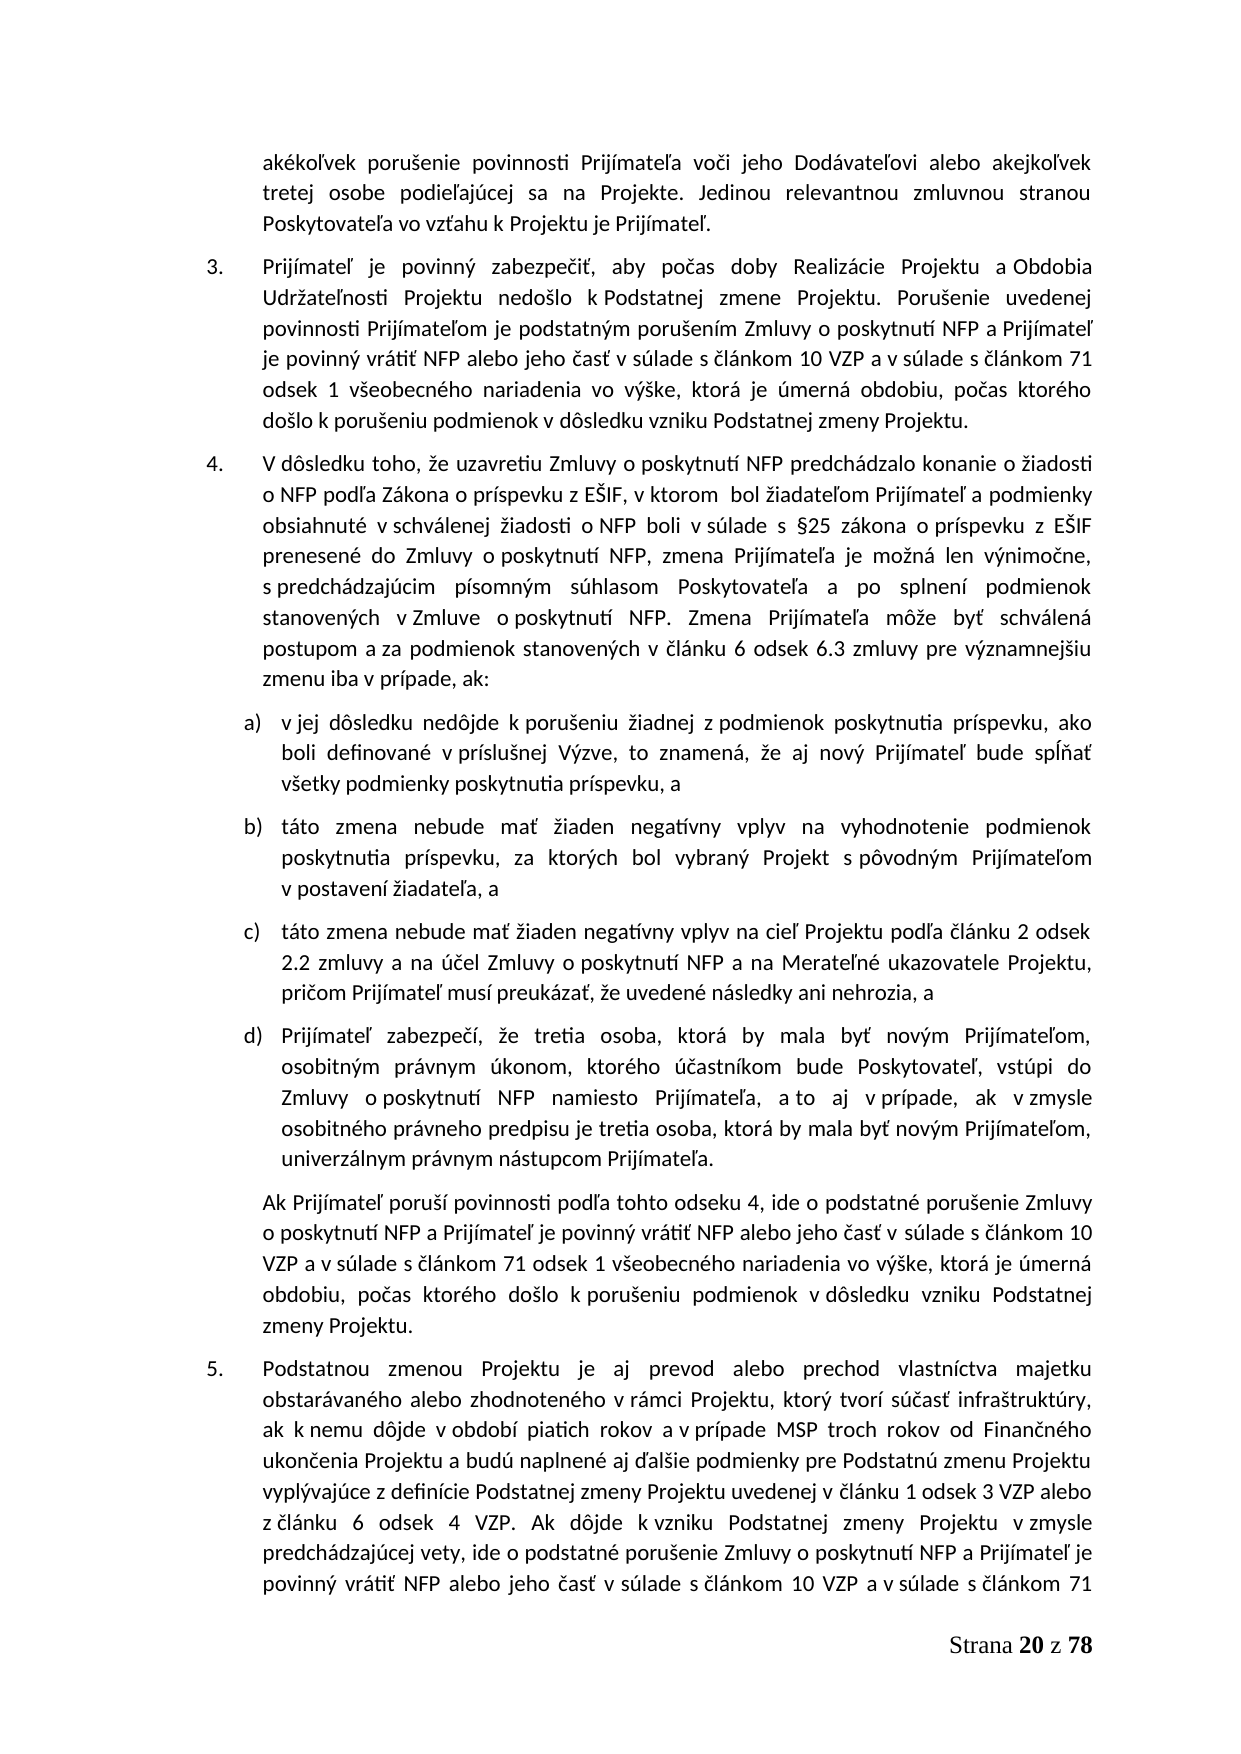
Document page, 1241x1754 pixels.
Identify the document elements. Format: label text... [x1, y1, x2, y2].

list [206, 1354, 1092, 1597]
list Prijímateľ je povinný zabezpečiť, aby počas doby Realizácie Projektu a Obdobia Udržateľnosti Projektu nedošlo k Podstatnej zmene Projektu. Porušenie uvedenej povinnosti Prijímateľom je podstatným porušením Zmluvy o poskytnutí NFP a Prijímateľ je povinný vrátiť NFP alebo jeho časť v súlade s článkom 10 VZP a v súlade s článkom 71 odsek 1 všeobecného nariadenia vo výške, ktorá je úmerná obdobiu, počas ktorého došlo k porušeniu podmienok v dôsledku vzniku Podstatnej zmeny Projektu. [206, 252, 1092, 434]
list táto zmena nebude mať žiaden negatívny vplyv na cieľ Projektu podľa článku 2 odsek 2.2 zmluvy a na účel Zmluvy o poskytnutí NFP a na Merateľné ukazovatele Projektu, pričom Prijímateľ musí preukázať, že uvedené následky ani nehrozia, a [244, 917, 1092, 1006]
list v jej dôsledku nedôjde k porušeniu žiadnej z podmienok poskytnutia príspevku, ako boli definované v príslušnej Výzve, to znamená, že aj nový Prijímateľ bude spĺňať všetky podmienky poskytnutia príspevku, a [244, 708, 1092, 797]
text Ak Prijímateľ poruší povinnosti podľa tohto odseku 4, ide o podstatné porušenie Zmluvy o poskytnutí NFP a Prijímateľ je povinný vrátiť NFP alebo jeho časť v súlade s článkom 10 VZP a v súlade s článkom 71 odsek 1 všeobecného nariadenia vo výške, ktorá je úmerná obdobiu, počas ktorého došlo k porušeniu podmienok v dôsledku vzniku Podstatnej zmeny Projektu. [262, 1188, 1092, 1339]
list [206, 148, 1092, 237]
list Prijímateľ zabezpečí, že tretia osoba, ktorá by mala byť novým Prijímateľom, osobitným právnym úkonom, ktorého účastníkom bude Poskytovateľ, vstúpi do Zmluvy o poskytnutí NFP namiesto Prijímateľa, a to aj v prípade, ak v zmysle osobitného právneho predpisu je tretia osoba, ktorá by mala byť novým Prijímateľom, univerzálnym právnym nástupcom Prijímateľa. [244, 1022, 1092, 1173]
list táto zmena nebude mať žiaden negatívny vplyv na vyhodnotenie podmienok poskytnutia príspevku, za ktorých bol vybraný Projekt s pôvodným Prijímateľom v postavení žiadateľa, a [244, 812, 1092, 902]
list V dôsledku toho, že uzavretiu Zmluvy o poskytnutí NFP predchádzalo konanie o žiadosti o NFP podľa Zákona o príspevku z EŠIF, v ktorom bol žiadateľom Prijímateľ a podmienky obsiahnuté v schválenej žiadosti o NFP boli v súlade s §25 zákona o príspevku z EŠIF prenesené do Zmluvy o poskytnutí NFP, zmena Prijímateľa je možná len výnimočne, s predchádzajúcim písomným súhlasom Poskytovateľa a po splnení podmienok stanovených v Zmluve o poskytnutí NFP. Zmena Prijímateľa môže byť schválená postupom a za podmienok stanovených v článku 6 odsek 6.3 zmluvy pre významnejšiu zmenu iba v prípade, ak: [206, 449, 1092, 692]
